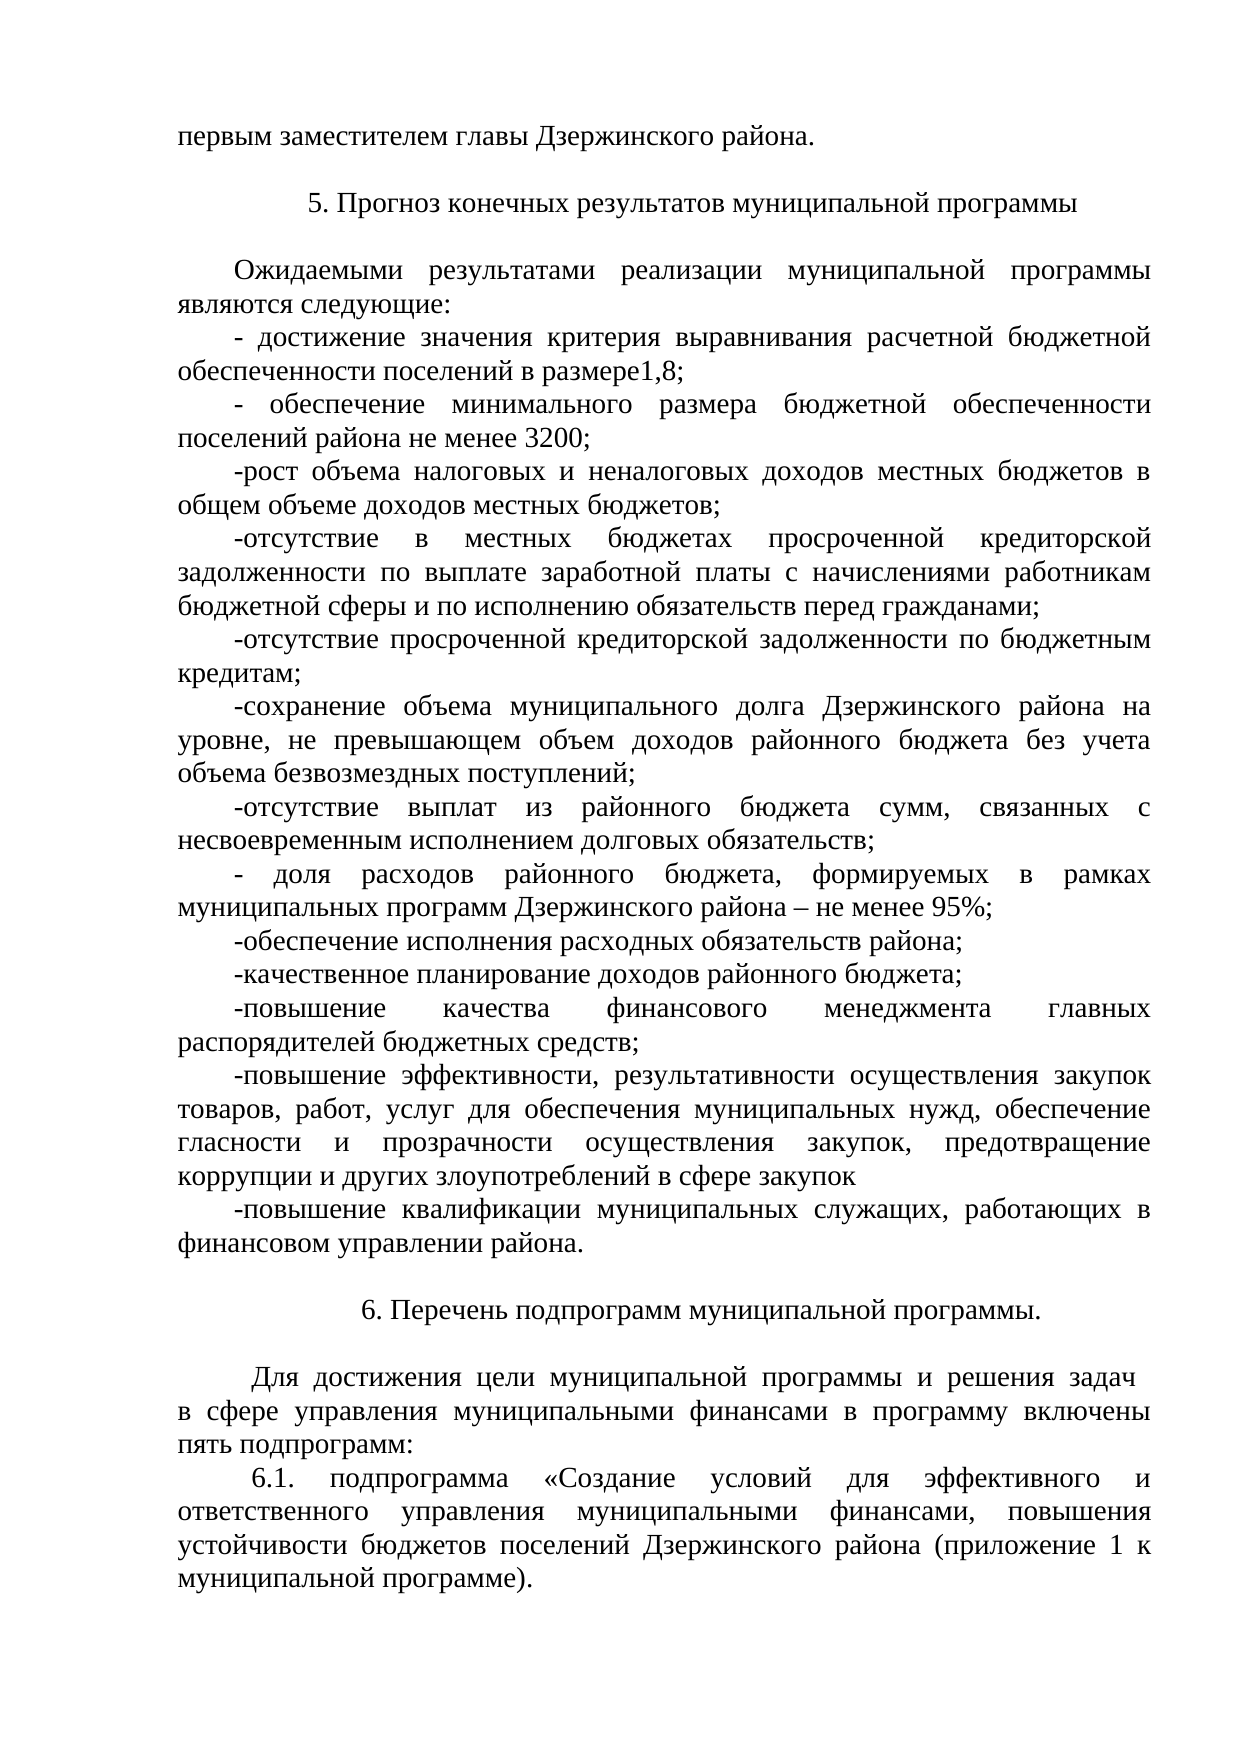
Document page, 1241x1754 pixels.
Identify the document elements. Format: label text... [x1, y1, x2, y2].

text -отсутствие в местных бюджетах просроченной кредиторской задолженности по выплате заработной платы с начислениями работникам бюджетной сферы и по исполнению обязательств перед гражданами; [177, 521, 1152, 621]
text -рост объема налоговых и неналоговых доходов местных бюджетов в общем объеме доходов местных бюджетов; [177, 453, 1152, 521]
text -обеспечение исполнения расходных обязательств района; [177, 923, 1152, 957]
text -отсутствие просроченной кредиторской задолженности по бюджетным кредитам; [177, 621, 1152, 688]
text - достижение значения критерия выравнивания расчетной бюджетной обеспеченности поселений в размере1,8; [177, 319, 1152, 386]
text -качественное планирование доходов районного бюджета; [177, 957, 1152, 990]
text 5. Прогноз конечных результатов муниципальной программы [177, 185, 1152, 219]
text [177, 118, 1152, 152]
text 6. Перечень подпрограмм муниципальной программы. [177, 1292, 1152, 1326]
text -сохранение объема муниципального долга Дзержинского района на уровне, не превышающем объем доходов районного бюджета без учета объема безвозмездных поступлений; [177, 688, 1152, 789]
text -повышение качества финансового менеджмента главных распорядителей бюджетных средств; [177, 990, 1152, 1057]
text -отсутствие выплат из районного бюджета сумм, связанных с несвоевременным исполнением долговых обязательств; [177, 789, 1152, 856]
text -повышение квалификации муниципальных служащих, работающих в финансовом управлении района. [177, 1191, 1152, 1258]
text Для достижения цели муниципальной программы и решения задач в сфере управления муниципальными финансами в программу включены пять подпрограмм: [177, 1359, 1152, 1460]
text 6.1. подпрограмма «Создание условий для эффективного и ответственного управления муниципальными финансами, повышения устойчивости бюджетов поселений Дзержинского района (приложение 1 к муниципальной программе). [177, 1460, 1152, 1594]
text -повышение эффективности, результативности осуществления закупок товаров, работ, услуг для обеспечения муниципальных нужд, обеспечение гласности и прозрачности осуществления закупок, предотвращение коррупции и других злоупотреблений в сфере закупок [177, 1057, 1152, 1191]
text Ожидаемыми результатами реализации муниципальной программы являются следующие: [177, 252, 1152, 319]
text - доля расходов районного бюджета, формируемых в рамках муниципальных программ Дзержинского района – не менее 95%; [177, 856, 1152, 923]
text - обеспечение минимального размера бюджетной обеспеченности поселений района не менее 3200; [177, 386, 1152, 453]
